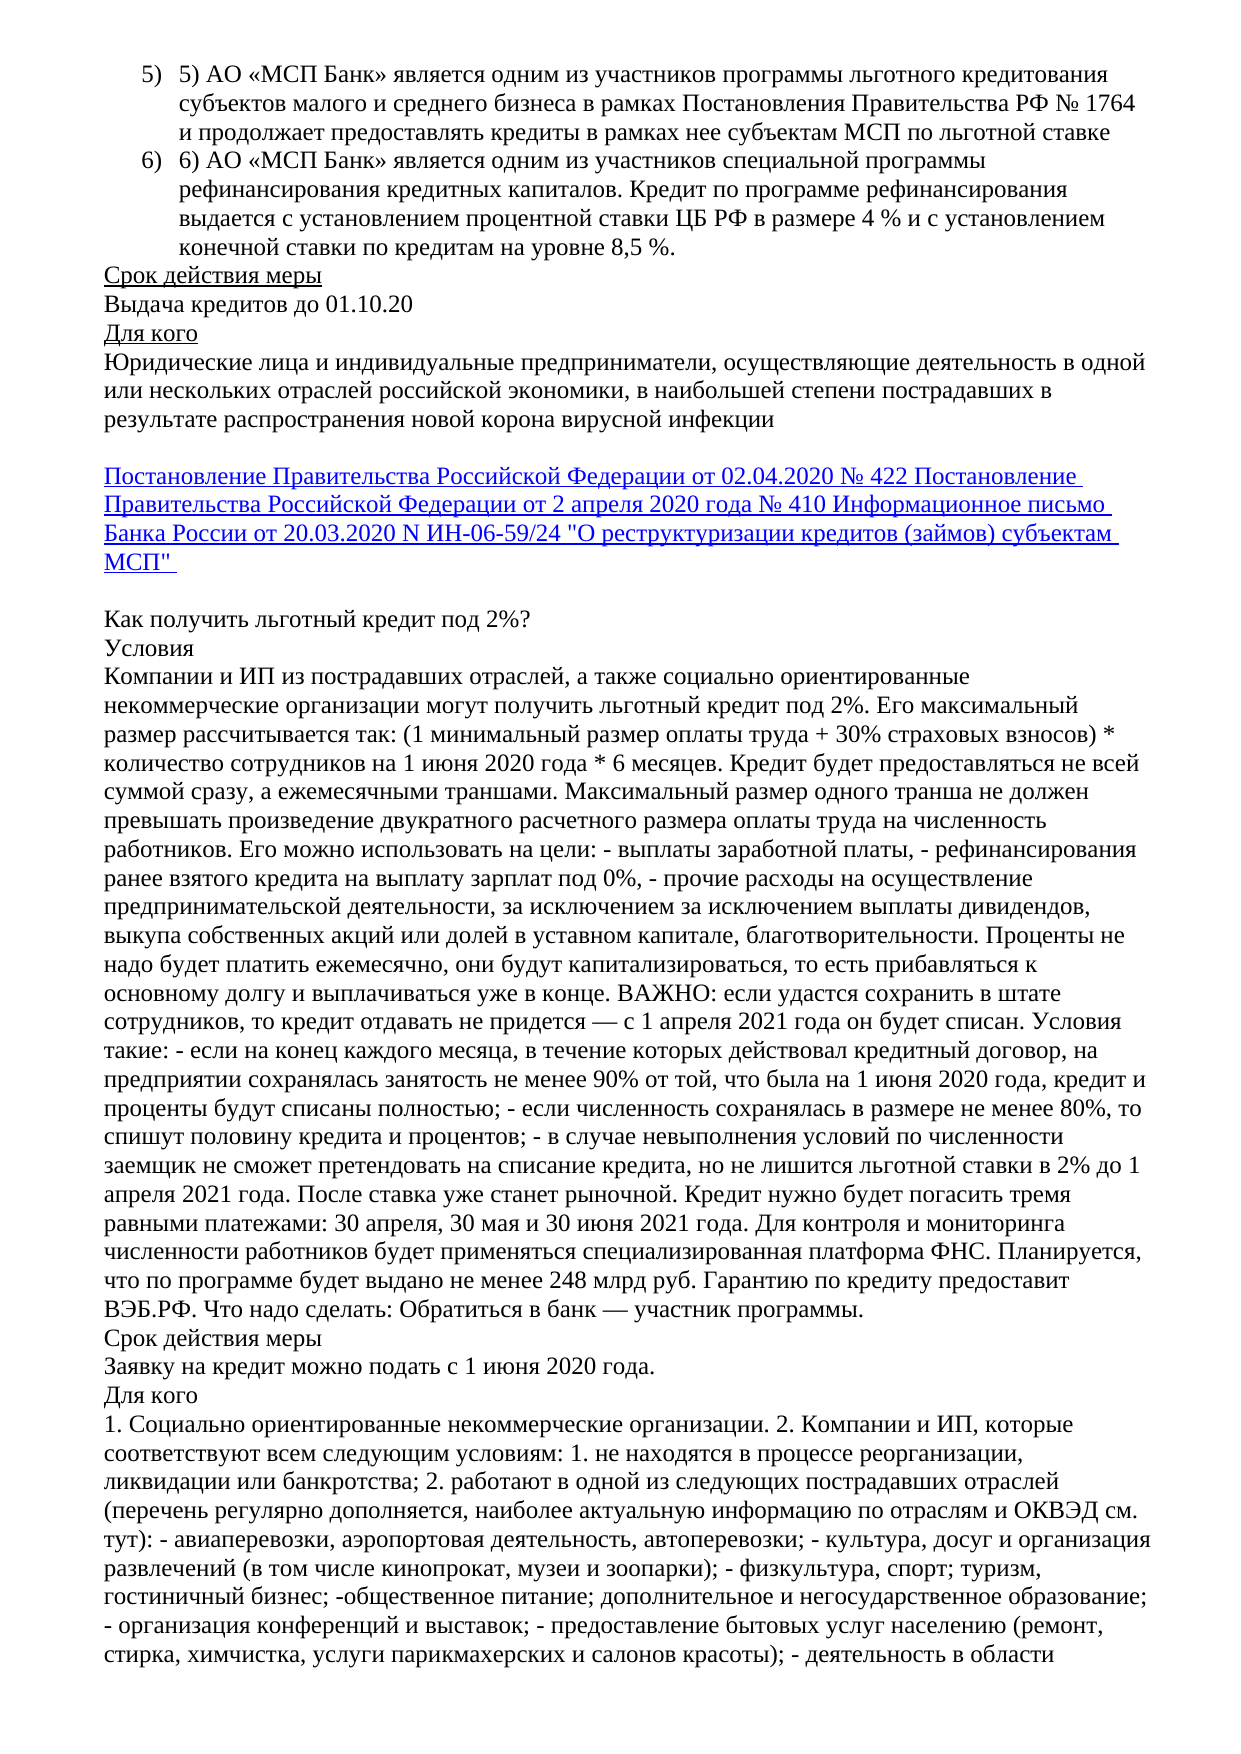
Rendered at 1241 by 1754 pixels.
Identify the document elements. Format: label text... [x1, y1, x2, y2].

text Условия [103, 633, 1152, 661]
text Выдача кредитов до 01.10.20 [103, 289, 1152, 318]
text Срок действия меры [103, 1323, 1152, 1351]
list 5) АО «МСП Банк» является одним из участников программы льготного кредитования субъектов малого и среднего бизнеса в рамках Постановления Правительства РФ № 1764 и продолжает предоставлять кредиты в рамках нее субъектам МСП по льготной ставке [141, 59, 1152, 145]
text Для кого [103, 1380, 1152, 1409]
text Для кого [103, 318, 1152, 347]
text Компании и ИП из пострадавших отраслей, а также социально ориентированные некоммерческие организации могут получить льготный кредит под 2%. Его максимальный размер рассчитывается так: (1 минимальный размер оплаты труда + 30% страховых взносов) * количество сотрудников на 1 июня 2020 года * 6 месяцев. Кредит будет предоставляться не всей суммой сразу, а ежемесячными траншами. Максимальный размер одного транша не должен превышать произведение двукратного расчетного размера оплаты труда на численность работников. Его можно использовать на цели: - выплаты заработной платы, - рефинансирования ранее взятого кредита на выплату зарплат под 0%, - прочие расходы на осуществление предпринимательской деятельности, за исключением за исключением выплаты дивидендов, выкупа собственных акций или долей в уставном капитале, благотворительности. Проценты не надо будет платить ежемесячно, они будут капитализироваться, то есть прибавляться к основному долгу и выплачиваться уже в конце. ВАЖНО: если удастся сохранить в штате сотрудников, то кредит отдавать не придется — с 1 апреля 2021 года он будет списан. Условия такие: - если на конец каждого месяца, в течение которых действовал кредитный договор, на предприятии сохранялась занятость не менее 90% от той, что была на 1 июня 2020 года, кредит и проценты будут списаны полностью; - если численность сохранялась в размере не менее 80%, то спишут половину кредита и процентов; - в случае невыполнения условий по численности заемщик не сможет претендовать на списание кредита, но не лишится льготной ставки в 2% до 1 апреля 2021 года. После ставка уже станет рыночной. Кредит нужно будет погасить тремя равными платежами: 30 апреля, 30 мая и 30 июня 2021 года. Для контроля и мониторинга численности работников будет применяться специализированная платформа ФНС. Планируется, что по программе будет выдано не менее 248 млрд руб. Гарантию по кредиту предоставит ВЭБ.РФ. Что надо сделать: Обратиться в банк — участник программы. [103, 661, 1152, 1323]
text Юридические лица и индивидуальные предприниматели, осуществляющие деятельность в одной или нескольких отраслей российской экономики, в наибольшей степени пострадавших в результате распространения новой корона вирусной инфекции [103, 347, 1152, 433]
text Как получить льготный кредит под 2%? [103, 604, 1152, 633]
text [103, 1409, 1152, 1668]
text Заявку на кредит можно подать с 1 июня 2020 года. [103, 1351, 1152, 1380]
text Срок действия меры [103, 260, 1152, 289]
list 6) АО «МСП Банк» является одним из участников специальной программы рефинансирования кредитных капиталов. Кредит по программе рефинансирования выдается с установлением процентной ставки ЦБ РФ в размере 4 % и с установлением конечной ставки по кредитам на уровне 8,5 %. [141, 145, 1152, 260]
text Постановление Правительства Российской Федерации от 02.04.2020 № 422 Постановление Правительства Российской Федерации от 2 апреля 2020 года № 410 Информационное письмо Банка России от 20.03.2020 N ИН-06-59/24 "О реструктуризации кредитов (займов) субъектам МСП" [103, 461, 1152, 576]
